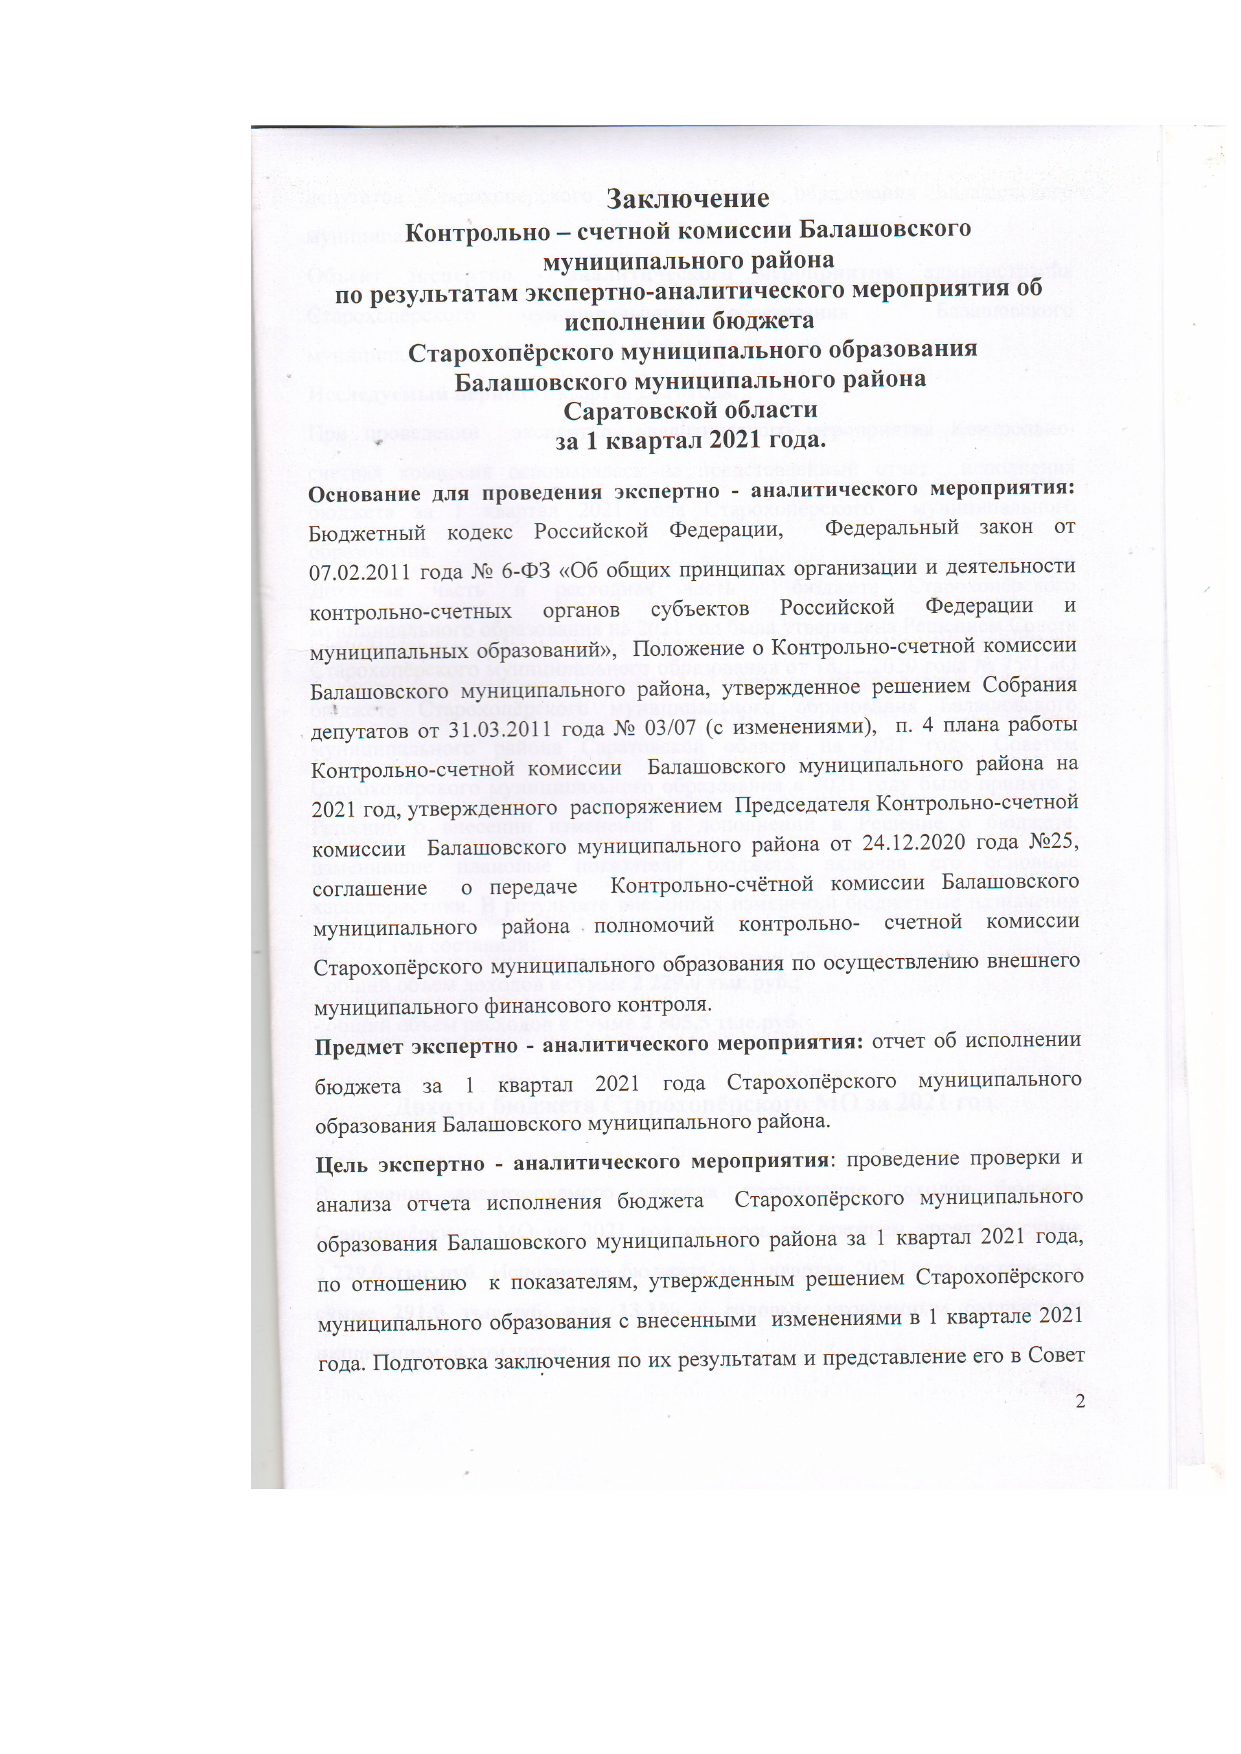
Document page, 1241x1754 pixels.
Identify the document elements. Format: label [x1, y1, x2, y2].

picture [251, 118, 1226, 1496]
